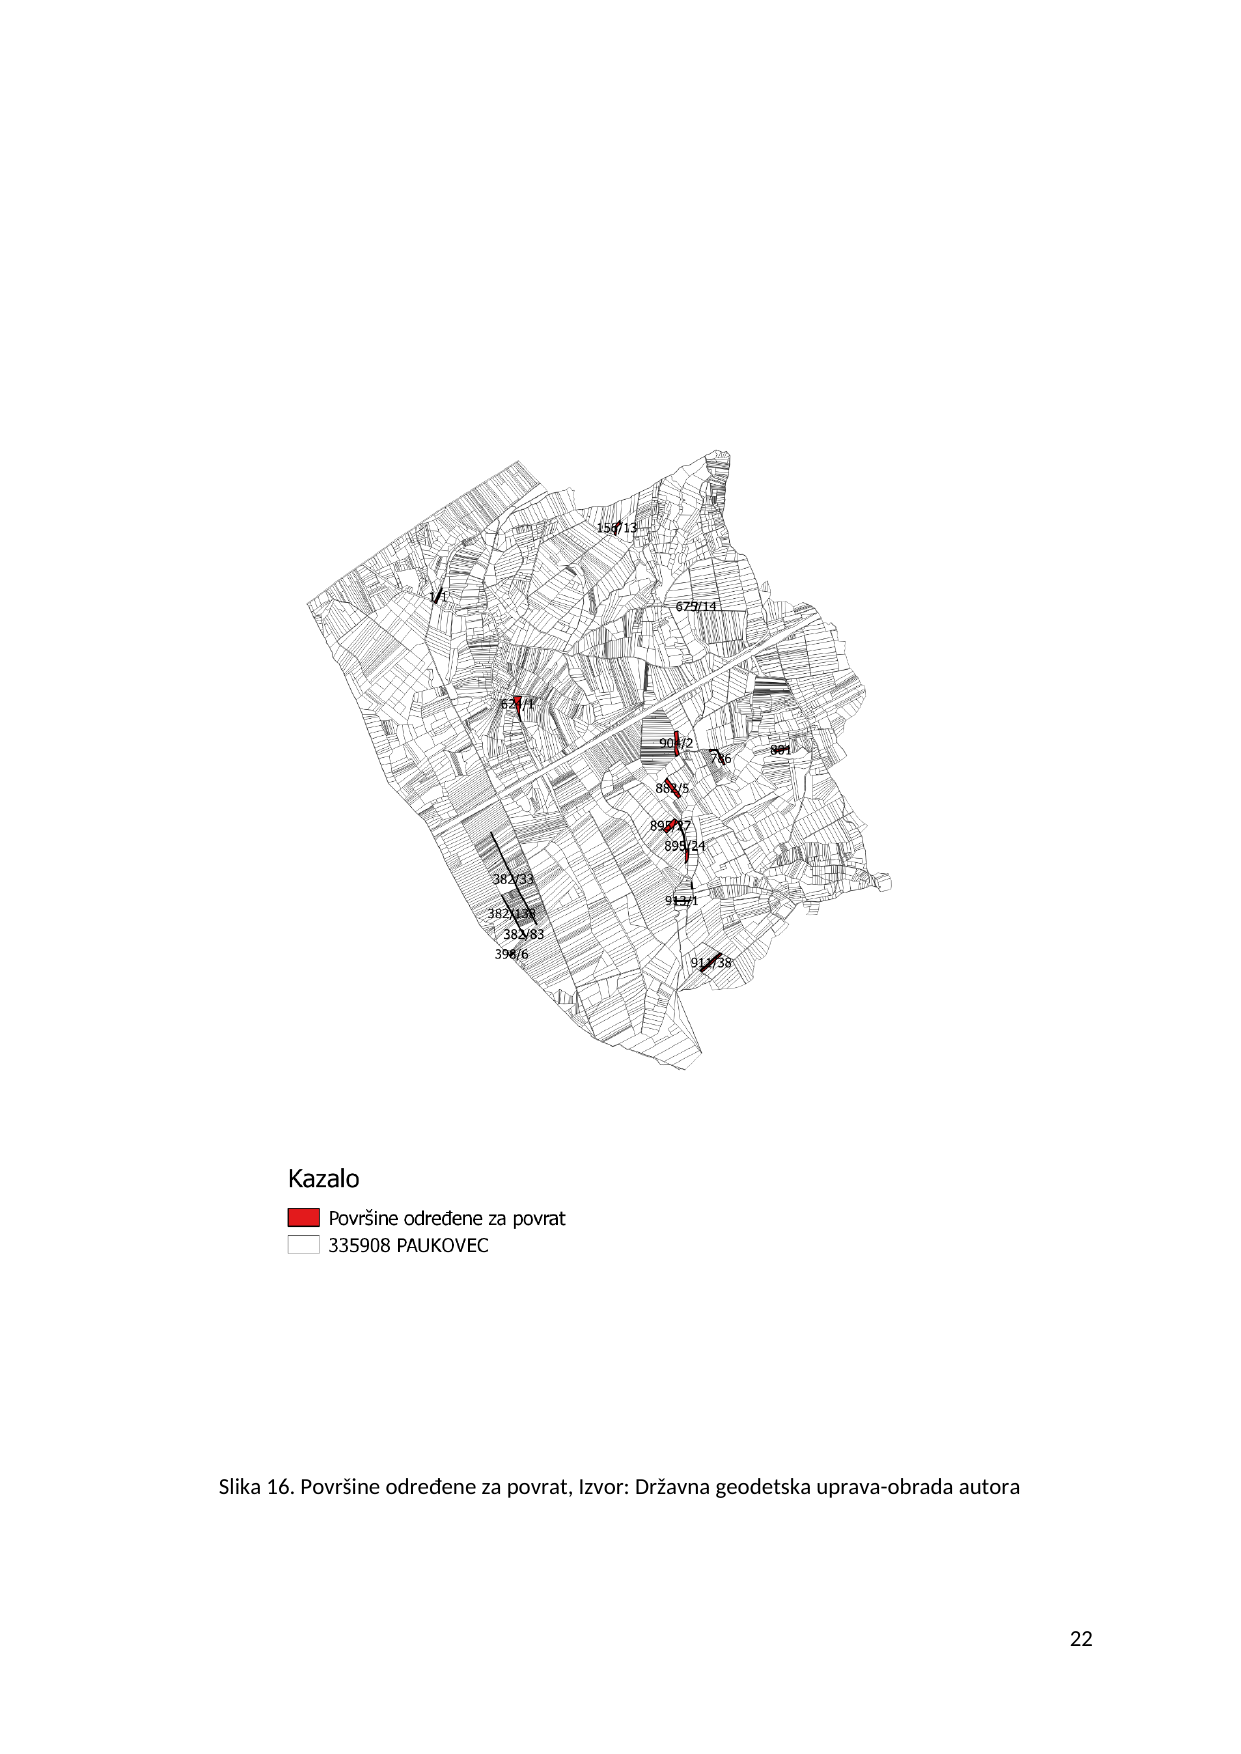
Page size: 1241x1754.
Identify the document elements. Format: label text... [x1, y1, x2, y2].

picture [147, 132, 1093, 1469]
text Slika 16. Površine određene za povrat, Izvor: Državna geodetska uprava-obrada autora [148, 1472, 1093, 1500]
